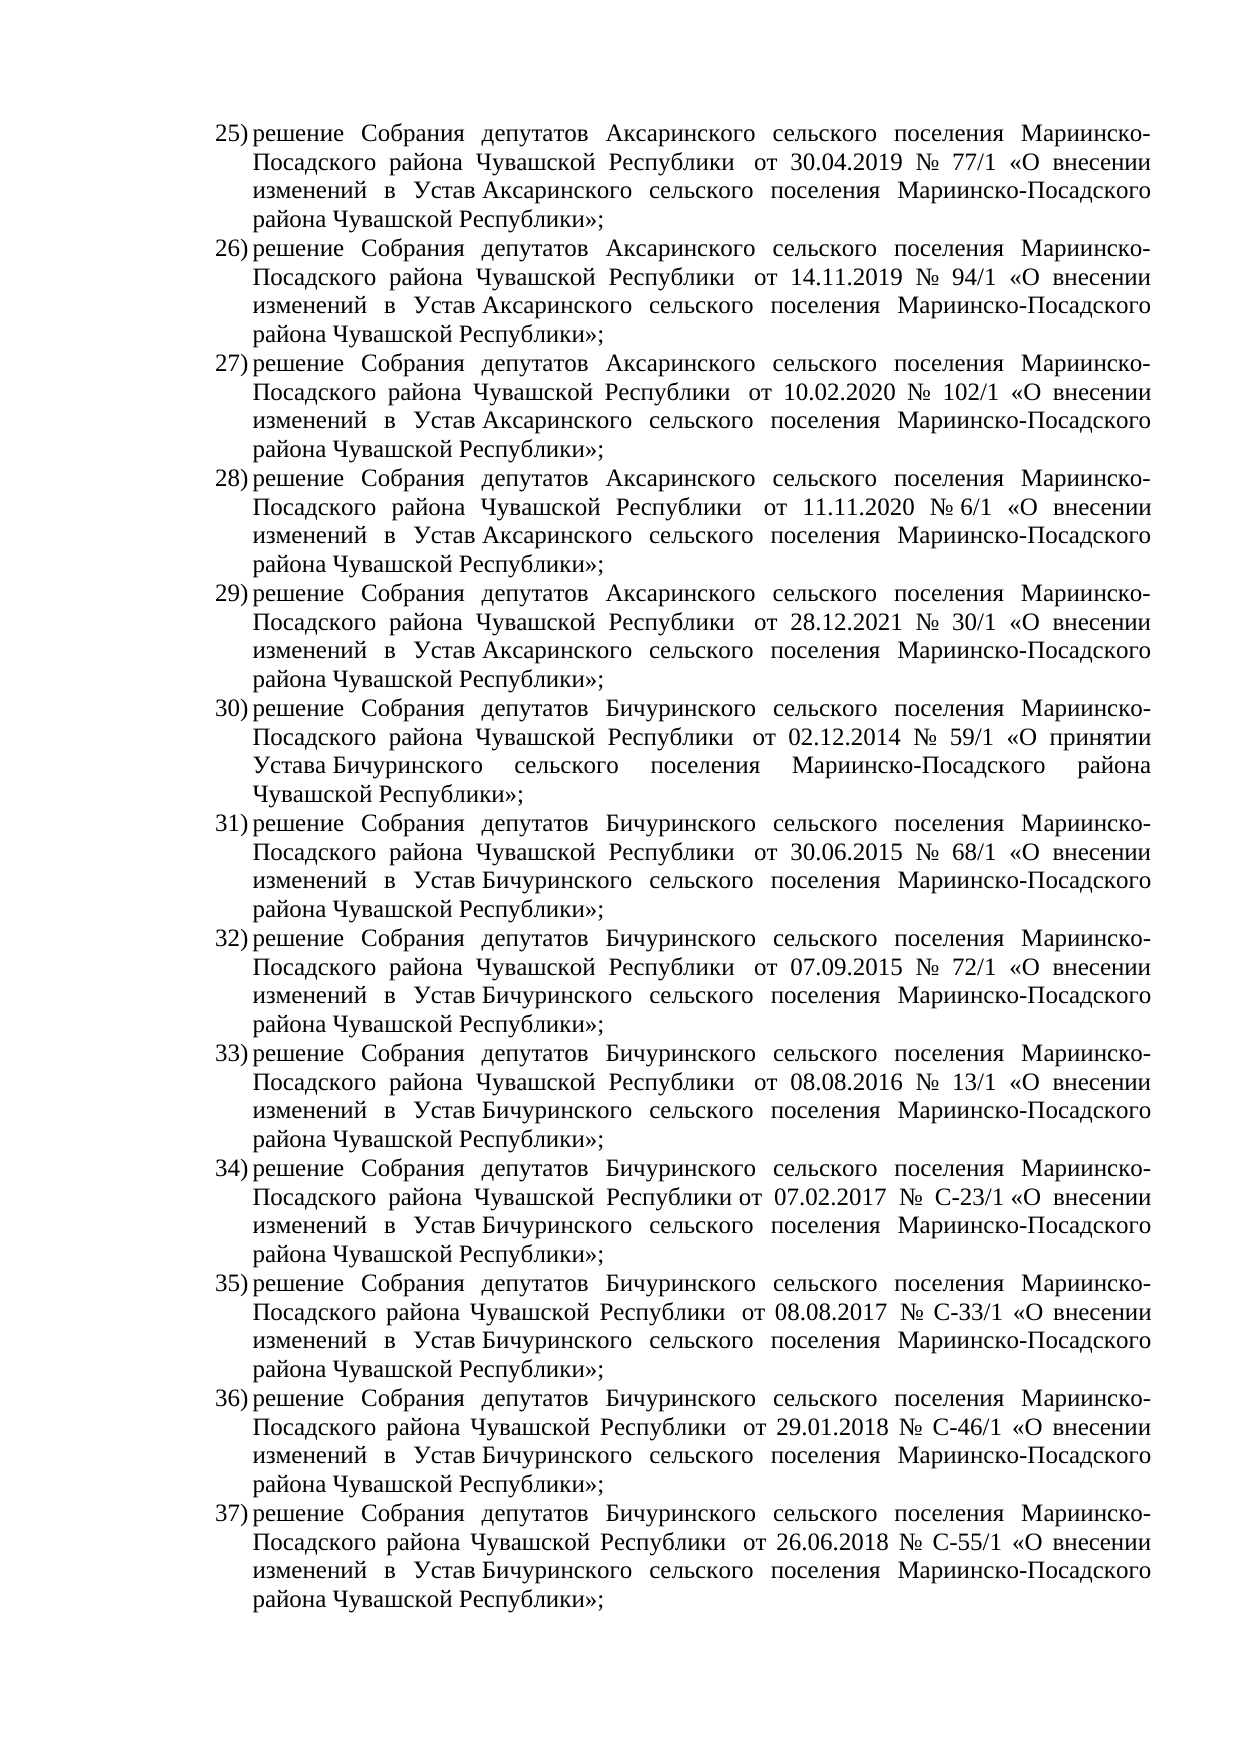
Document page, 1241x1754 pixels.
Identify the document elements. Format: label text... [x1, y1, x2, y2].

list решение Собрания депутатов Аксаринского сельского поселения Мариинско-Посадского района Чувашской Республики от 11.11.2020 № 6/1 «О внесении изменений в Устав Аксаринского сельского поселения Мариинско-Посадского района Чувашской Республики»; [215, 463, 1152, 578]
list решение Собрания депутатов Бичуринского сельского поселения Мариинско-Посадского района Чувашской Республики от 26.06.2018 № С-55/1 «О внесении изменений в Устав Бичуринского сельского поселения Мариинско-Посадского района Чувашской Республики»; [215, 1498, 1152, 1613]
list решение Собрания депутатов Бичуринского сельского поселения Мариинско-Посадского района Чувашской Республики от 02.12.2014 № 59/1 «О принятии Устава Бичуринского сельского поселения Мариинско-Посадского района Чувашской Республики»; [215, 693, 1152, 808]
list решение Собрания депутатов Бичуринского сельского поселения Мариинско-Посадского района Чувашской Республики от 07.09.2015 № 72/1 «О внесении изменений в Устав Бичуринского сельского поселения Мариинско-Посадского района Чувашской Республики»; [215, 923, 1152, 1038]
list решение Собрания депутатов Аксаринского сельского поселения Мариинско-Посадского района Чувашской Республики от 28.12.2021 № 30/1 «О внесении изменений в Устав Аксаринского сельского поселения Мариинско-Посадского района Чувашской Республики»; [215, 578, 1152, 693]
list решение Собрания депутатов Аксаринского сельского поселения Мариинско-Посадского района Чувашской Республики от 10.02.2020 № 102/1 «О внесении изменений в Устав Аксаринского сельского поселения Мариинско-Посадского района Чувашской Республики»; [215, 348, 1152, 463]
list решение Собрания депутатов Бичуринского сельского поселения Мариинско-Посадского района Чувашской Республики от 07.02.2017 № С-23/1 «О внесении изменений в Устав Бичуринского сельского поселения Мариинско-Посадского района Чувашской Республики»; [215, 1153, 1152, 1268]
list решение Собрания депутатов Аксаринского сельского поселения Мариинско-Посадского района Чувашской Республики от 14.11.2019 № 94/1 «О внесении изменений в Устав Аксаринского сельского поселения Мариинско-Посадского района Чувашской Республики»; [215, 233, 1152, 348]
list решение Собрания депутатов Аксаринского сельского поселения Мариинско-Посадского района Чувашской Республики от 30.04.2019 № 77/1 «О внесении изменений в Устав Аксаринского сельского поселения Мариинско-Посадского района Чувашской Республики»; [215, 118, 1152, 233]
list решение Собрания депутатов Бичуринского сельского поселения Мариинско-Посадского района Чувашской Республики от 30.06.2015 № 68/1 «О внесении изменений в Устав Бичуринского сельского поселения Мариинско-Посадского района Чувашской Республики»; [215, 808, 1152, 923]
list решение Собрания депутатов Бичуринского сельского поселения Мариинско-Посадского района Чувашской Республики от 08.08.2016 № 13/1 «О внесении изменений в Устав Бичуринского сельского поселения Мариинско-Посадского района Чувашской Республики»; [215, 1038, 1152, 1153]
list решение Собрания депутатов Бичуринского сельского поселения Мариинско-Посадского района Чувашской Республики от 29.01.2018 № С-46/1 «О внесении изменений в Устав Бичуринского сельского поселения Мариинско-Посадского района Чувашской Республики»; [215, 1383, 1152, 1498]
list решение Собрания депутатов Бичуринского сельского поселения Мариинско-Посадского района Чувашской Республики от 08.08.2017 № С-33/1 «О внесении изменений в Устав Бичуринского сельского поселения Мариинско-Посадского района Чувашской Республики»; [215, 1268, 1152, 1383]
